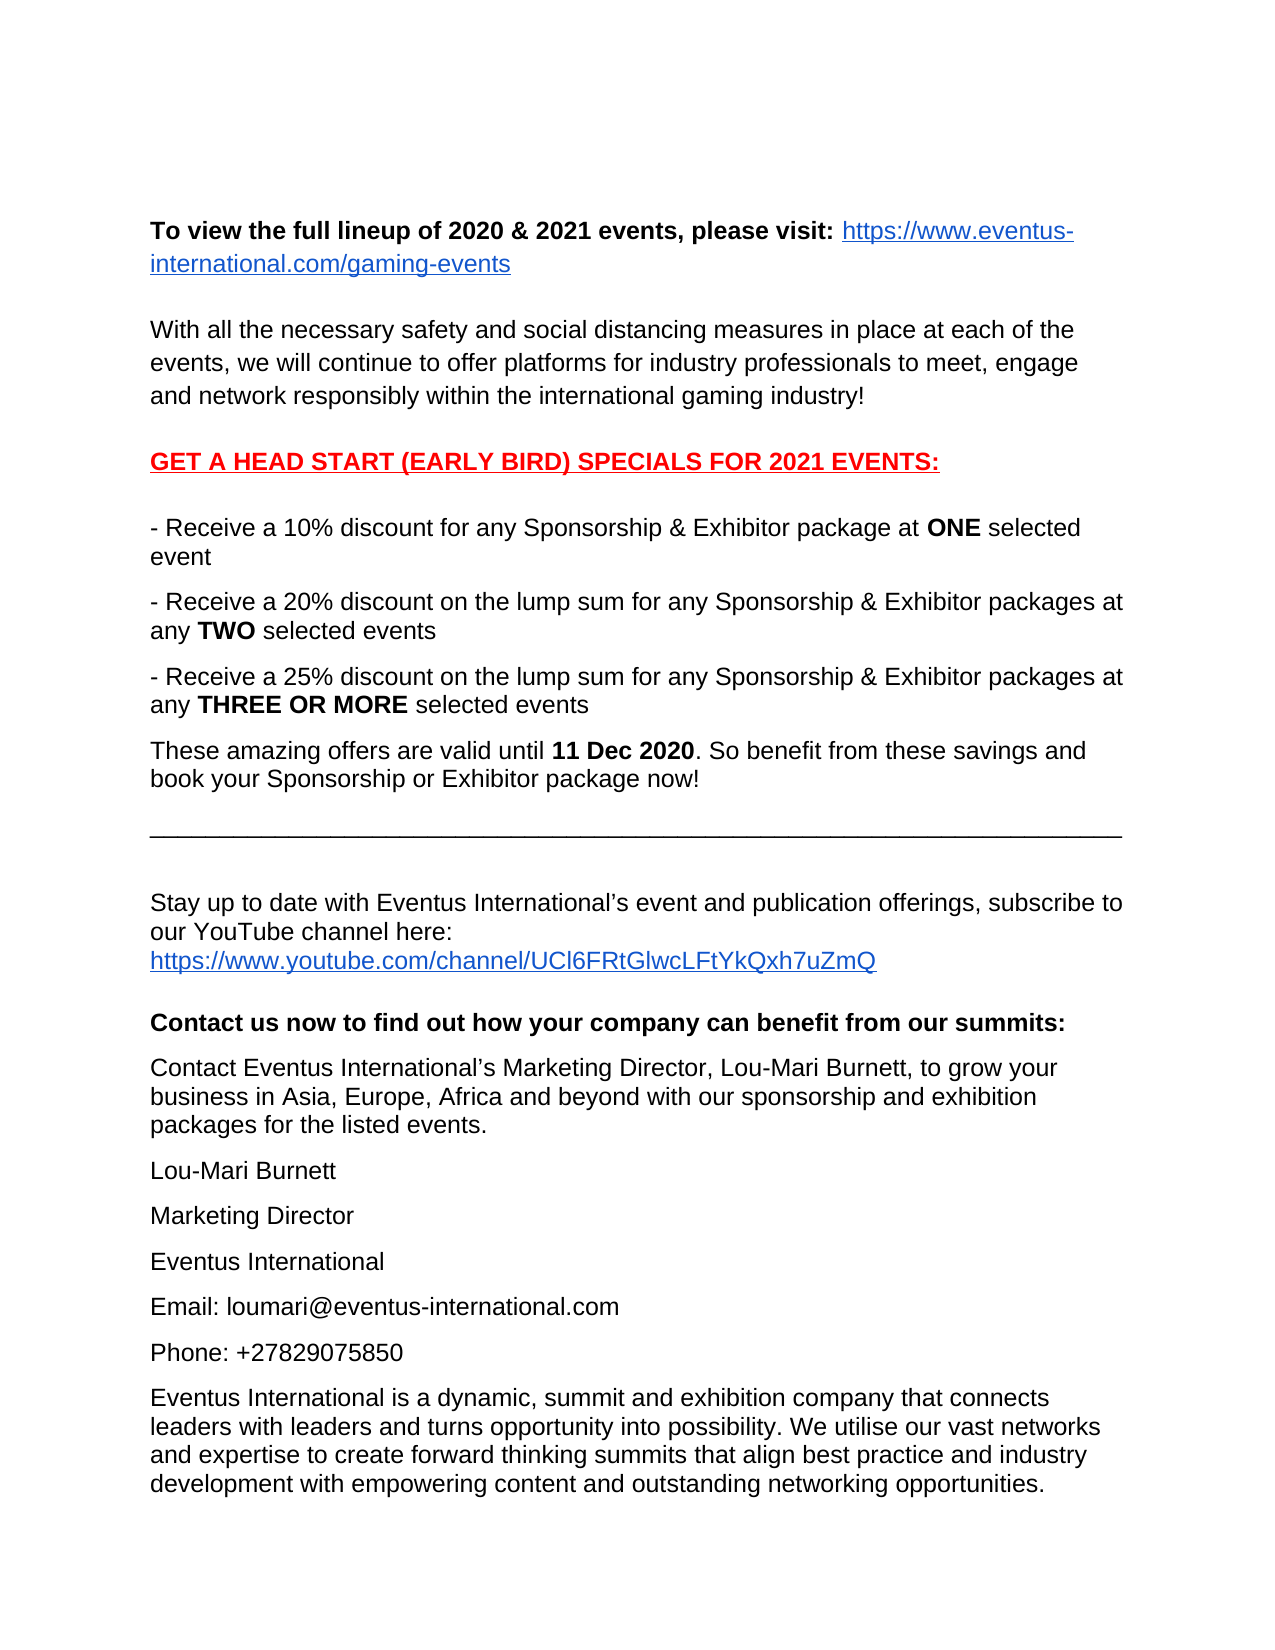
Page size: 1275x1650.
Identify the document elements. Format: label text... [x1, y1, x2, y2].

text - Receive a 25% discount on the lump sum for any Sponsorship & Exhibitor packages at any THREE OR MORE selected events [150, 662, 1125, 719]
text Lou-Mari Burnett [150, 1156, 1125, 1185]
text Eventus International [150, 1247, 1125, 1276]
text Marketing Director [150, 1201, 1125, 1230]
text Stay up to date with Eventus International’s event and publication offerings, subscribe to our YouTube channel here: https://www.youtube.com/channel/UCl6FRtGlwcLFtYkQxh7uZmQ [150, 888, 1125, 974]
text Contact us now to find out how your company can benefit from our summits: [150, 1008, 1125, 1036]
text To view the full lineup of 2020 & 2021 events, please visit: https://www.eventus-international.com/gaming-events [150, 216, 1125, 278]
text Phone: +27829075850 [150, 1338, 1125, 1366]
text GET A HEAD START (EARLY BIRD) SPECIALS FOR 2021 EVENTS: [150, 447, 1125, 476]
text - Receive a 20% discount on the lump sum for any Sponsorship & Exhibitor packages at any TWO selected events [150, 587, 1125, 645]
text Contact Eventus International’s Marketing Director, Lou-Mari Burnett, to grow your business in Asia, Europe, Africa and beyond with our sponsorship and exhibition packages for the listed events. [150, 1053, 1125, 1139]
text Email: loumari@eventus-international.com [150, 1292, 1125, 1321]
text Eventus International is a dynamic, summit and exhibition company that connects leaders with leaders and turns opportunity into possibility. We utilise our vast networks and expertise to create forward thinking summits that align best practice and industry development with empowering content and outstanding networking opportunities. [150, 1383, 1125, 1498]
text ______________________________________________________________________ [150, 810, 1125, 839]
text These amazing offers are valid until 11 Dec 2020. So benefit from these savings and book your Sponsorship or Exhibitor package now! [150, 736, 1125, 793]
text With all the necessary safety and social distancing measures in place at each of the events, we will continue to offer platforms for industry professionals to meet, engage and network responsibly within the international gaming industry! [150, 315, 1125, 410]
text - Receive a 10% discount for any Sponsorship & Exhibitor package at ONE selected event [150, 513, 1125, 571]
